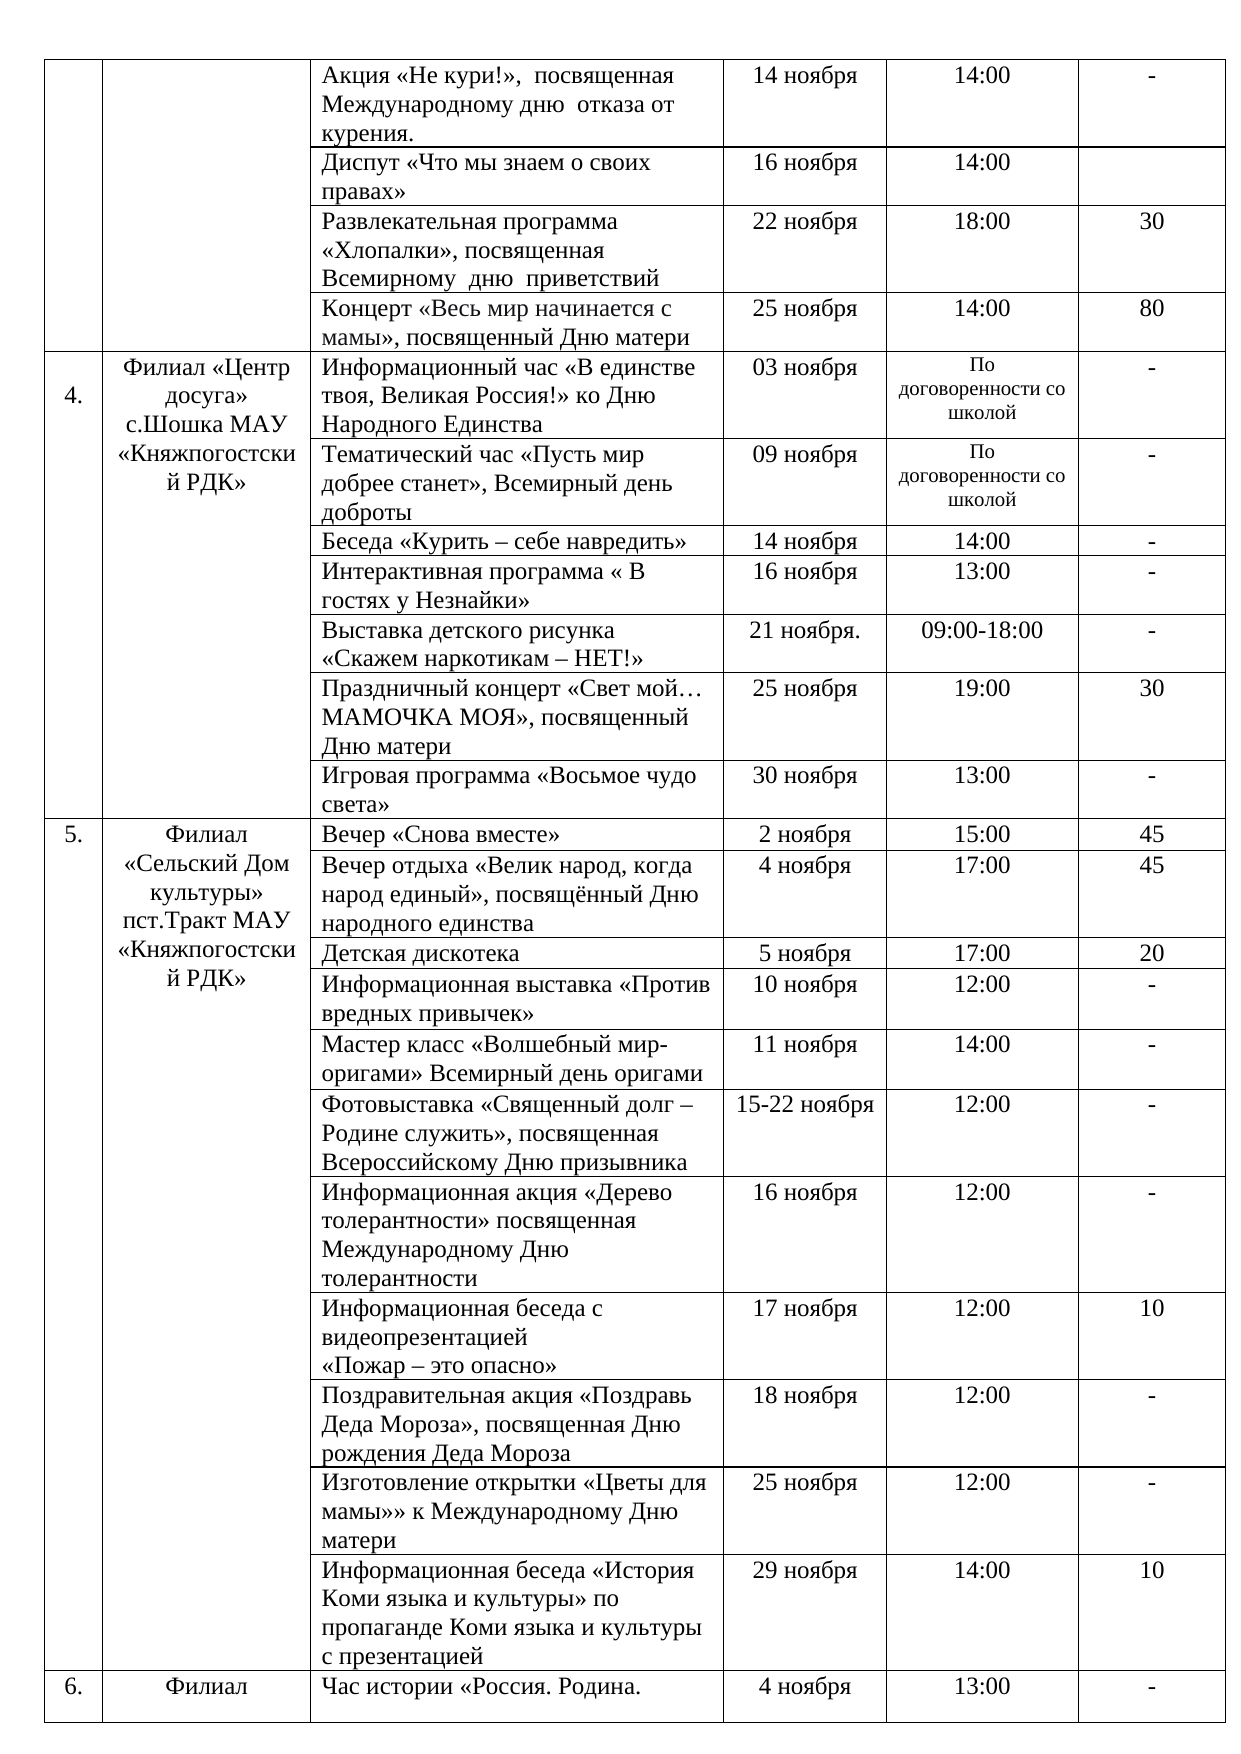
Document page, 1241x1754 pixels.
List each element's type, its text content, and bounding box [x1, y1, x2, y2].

table_cell 14:00 [887, 526, 1078, 555]
table_cell 12:00 [887, 1293, 1078, 1379]
table_cell 25 ноября [724, 1468, 886, 1554]
table_cell 29 ноября [724, 1555, 886, 1670]
table_cell 15:00 [887, 819, 1078, 849]
table_cell 10 ноября [724, 969, 886, 1028]
table_cell 10 [1079, 1293, 1225, 1379]
table_cell Акция «Не кури!», посвященная Международному дню отказа от курения. [311, 60, 723, 146]
table_cell Вечер отдыха «Велик народ, когда народ единый», посвящённый Дню народного единства [311, 851, 723, 937]
table_cell Информационная беседа с видеопрезентацией «Пожар – это опасно» [528, 1293, 723, 1379]
table_cell 5 ноября [724, 938, 886, 968]
table_cell 25 ноября [724, 673, 886, 759]
table_cell 14:00 [887, 148, 1078, 205]
table_cell 12:00 [887, 1380, 1078, 1466]
table_cell 10 [1079, 1555, 1225, 1670]
table_cell - [1079, 615, 1225, 672]
table_cell Филиал «Центр досуга» с.Шошка МАУ «Княжпогостский РДК» [103, 352, 310, 818]
table_cell - [1079, 526, 1225, 555]
table_cell 19:00 [887, 673, 1078, 759]
table_cell - [1079, 1030, 1225, 1088]
table_cell 45 [1079, 851, 1225, 937]
table_cell 16 ноября [724, 556, 886, 614]
table_cell - [1079, 439, 1225, 525]
table_cell 11 ноября [724, 1030, 886, 1088]
table_cell Праздничный концерт «Свет мой…МАМОЧКА МОЯ», посвященный Дню матери [311, 673, 723, 759]
table_cell 03 ноября [724, 352, 886, 438]
table_cell - [1079, 1671, 1225, 1722]
table_cell 4 ноября [724, 1671, 886, 1722]
table_cell 14 ноября [724, 526, 886, 555]
table_cell 17:00 [887, 851, 1078, 937]
table_cell 14:00 [887, 293, 1078, 351]
table_cell 14 ноября [724, 60, 886, 146]
table_cell 20 [1079, 938, 1225, 968]
table_cell Интерактивная программа « В гостях у Незнайки» [311, 556, 723, 614]
table_cell 14:00 [887, 1555, 1078, 1670]
table_cell - [1079, 1177, 1225, 1292]
table_cell - [1079, 1090, 1225, 1176]
table_cell 30 [1079, 673, 1225, 759]
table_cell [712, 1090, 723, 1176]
table_cell 12:00 [887, 1090, 1078, 1176]
table_cell 13:00 [887, 556, 1078, 614]
table_cell Информационный час «В единстве твоя, Великая Россия!» ко Дню Народного Единства [311, 352, 723, 438]
table_cell 45 [1079, 819, 1225, 849]
table_cell 13:00 [887, 761, 1078, 818]
table_cell Изготовление открытки «Цветы для мамы»» к Международному Дню матери [311, 1468, 723, 1554]
table_cell Концерт «Весь мир начинается с мамы», посвященный Дню матери [311, 293, 723, 351]
table_cell 12:00 [887, 969, 1078, 1028]
table_cell 2 ноября [724, 819, 886, 849]
table_cell Информационная выставка «Против вредных привычек» [311, 969, 723, 1028]
table_cell Информационная акция «Дерево толерантности» посвященная Международному Дню толерантности [311, 1177, 723, 1292]
table_cell Диспут «Что мы знаем о своих правах» [311, 148, 723, 205]
table_cell 5. [45, 819, 102, 1670]
table_cell Поздравительная акция «Поздравь Деда Мороза», посвященная Дню рождения Деда Мороза [311, 1380, 723, 1466]
table_cell - [1079, 1468, 1225, 1554]
table_cell Игровая программа «Восьмое чудо света» [311, 761, 723, 818]
table_cell Тематический час «Пусть мир добрее станет», Всемирный день доброты [311, 439, 723, 525]
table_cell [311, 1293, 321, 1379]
table_cell 14:00 [887, 60, 1078, 146]
table_cell 17 ноября [724, 1293, 886, 1379]
table_cell - [1079, 761, 1225, 818]
table_cell Мастер класс «Волшебный мир-оригами» Всемирный день оригами [311, 1030, 723, 1088]
table_cell 09 ноября [724, 439, 886, 525]
table_cell 16 ноября [724, 148, 886, 205]
table_cell - [1079, 60, 1225, 146]
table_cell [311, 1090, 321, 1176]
table_cell - [1079, 352, 1225, 438]
table_cell 25 ноября [724, 293, 886, 351]
table_cell Беседа «Курить – себе навредить» [311, 526, 723, 555]
table_cell 17:00 [887, 938, 1078, 968]
table_cell 13:00 [887, 1671, 1078, 1722]
table_cell По договоренности со школой [887, 352, 1078, 438]
table_cell Развлекательная программа «Хлопалки», посвященная Всемирному дню приветствий [311, 206, 723, 292]
table_cell Детская дискотека [311, 938, 723, 968]
table_cell 14:00 [887, 1030, 1078, 1088]
table_cell 12:00 [887, 1468, 1078, 1554]
table_cell 16 ноября [724, 1177, 886, 1292]
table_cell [311, 1671, 723, 1722]
table_cell [1079, 148, 1225, 205]
table_cell 18:00 [887, 206, 1078, 292]
table_cell Информационная беседа «История Коми языка и культуры» по пропаганде Коми языка и культуры с презентацией [311, 1555, 723, 1670]
table_cell 21 ноября. [724, 615, 886, 672]
table_cell Филиал «Сельский Дом культуры» пст.Тракт МАУ «Княжпогостский РДК» [103, 819, 310, 1670]
table_cell 30 [1079, 206, 1225, 292]
table_cell 4. [45, 352, 102, 818]
table_cell 09:00-18:00 [887, 615, 1078, 672]
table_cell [103, 1671, 310, 1722]
table_cell 80 [1079, 293, 1225, 351]
table_cell 4 ноября [724, 851, 886, 937]
table_cell По договоренности со школой [887, 439, 1078, 525]
table_cell 6. [45, 1671, 102, 1722]
table_cell - [1079, 969, 1225, 1028]
table_cell 15-22 ноября [724, 1090, 886, 1176]
table_cell - [1079, 1380, 1225, 1466]
table_cell 12:00 [887, 1177, 1078, 1292]
table_cell 18 ноября [724, 1380, 886, 1466]
table_cell Вечер «Снова вместе» [311, 819, 723, 849]
table_cell - [1079, 556, 1225, 614]
table_cell 22 ноября [724, 206, 886, 292]
table_cell Выставка детского рисунка «Скажем наркотикам – НЕТ!» [311, 615, 723, 672]
table_cell 30 ноября [724, 761, 886, 818]
